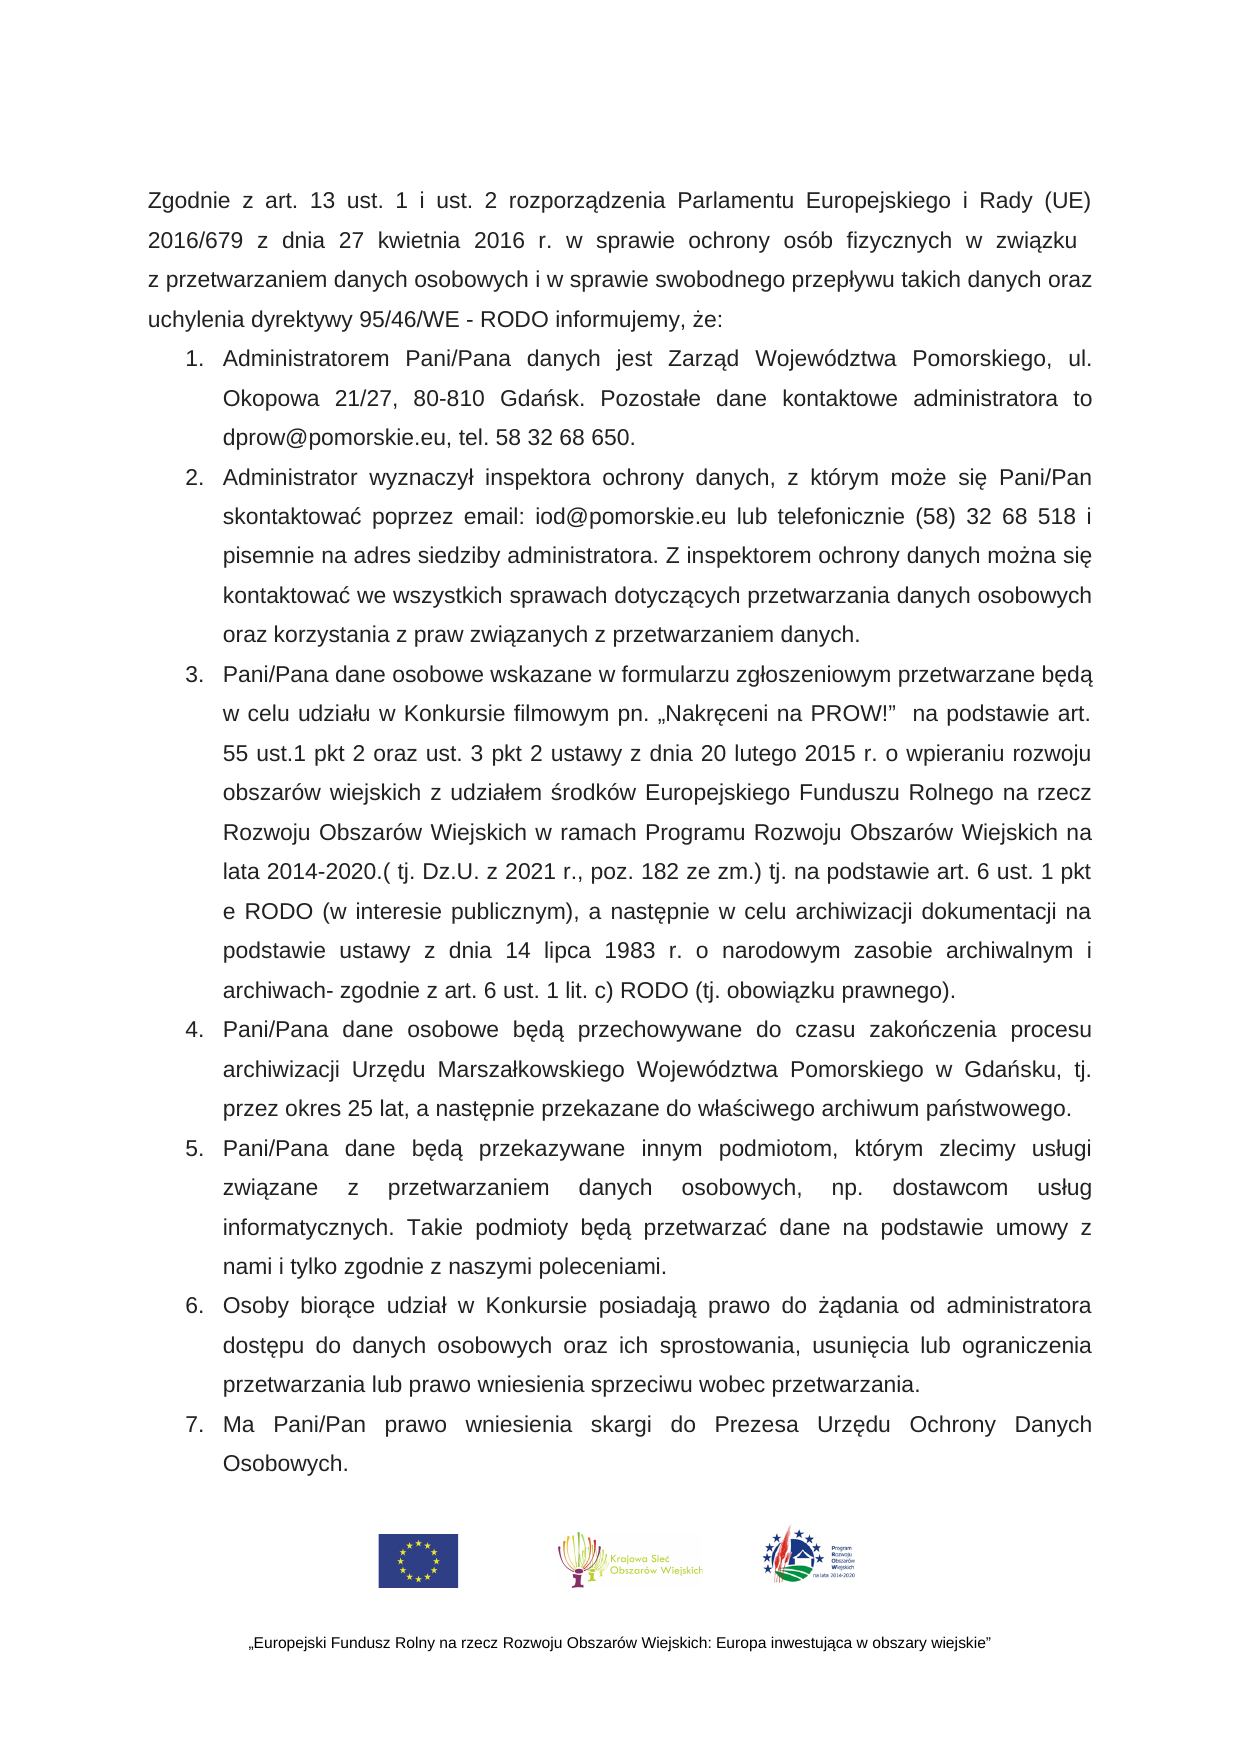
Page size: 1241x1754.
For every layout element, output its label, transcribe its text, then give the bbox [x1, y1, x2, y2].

list Ma Pani/Pan prawo wniesienia skargi do Prezesa Urzędu Ochrony Danych Osobowych. [185, 1411, 1093, 1477]
list Administratorem Pani/Pana danych jest Zarząd Województwa Pomorskiego, ul. Okopowa 21/27, 80-810 Gdańsk. Pozostałe dane kontaktowe administratora to dprow@pomorskie.eu, tel. 58 32 68 650. [185, 345, 1093, 450]
list Pani/Pana dane będą przekazywane innym podmiotom, którym zlecimy usługi związane z przetwarzaniem danych osobowych, np. dostawcom usług informatycznych. Takie podmioty będą przetwarzać dane na podstawie umowy z nami i tylko zgodnie z naszymi poleceniami. [185, 1134, 1093, 1279]
list Osoby biorące udział w Konkursie posiadają prawo do żądania od administratora dostępu do danych osobowych oraz ich sprostowania, usunięcia lub ograniczenia przetwarzania lub prawo wniesienia sprzeciwu wobec przetwarzania. [185, 1292, 1093, 1398]
list Administrator wyznaczył inspektora ochrony danych, z którym może się Pani/Pan skontaktować poprzez email: iod@pomorskie.eu lub telefonicznie (58) 32 68 518 i pisemnie na adres siedziby administratora. Z inspektorem ochrony danych można się kontaktować we wszystkich sprawach dotyczących przetwarzania danych osobowych oraz korzystania z praw związanych z przetwarzaniem danych. [185, 463, 1093, 648]
text Zgodnie z art. 13 ust. 1 i ust. 2 rozporządzenia Parlamentu Europejskiego i Rady (UE) 2016/679 z dnia 27 kwietnia 2016 r. w sprawie ochrony osób fizycznych w związku z przetwarzaniem danych osobowych i w sprawie swobodnego przepływu takich danych oraz uchylenia dyrektywy 95/46/WE - RODO informujemy, że: [148, 187, 1093, 332]
picture [378, 1534, 459, 1588]
picture [558, 1532, 703, 1588]
list Pani/Pana dane osobowe wskazane w formularzu zgłoszeniowym przetwarzane będą w celu udziału w Konkursie filmowym pn. „Nakręceni na PROW!” na podstawie art. 55 ust.1 pkt 2 oraz ust. 3 pkt 2 ustawy z dnia 20 lutego 2015 r. o wpieraniu rozwoju obszarów wiejskich z udziałem środków Europejskiego Funduszu Rolnego na rzecz Rozwoju Obszarów Wiejskich w ramach Programu Rozwoju Obszarów Wiejskich na lata 2014-2020.( tj. Dz.U. z 2021 r., poz. 182 ze zm.) tj. na podstawie art. 6 ust. 1 pkt e RODO (w interesie publicznym), a następnie w celu archiwizacji dokumentacji na podstawie ustawy z dnia 14 lipca 1983 r. o narodowym zasobie archiwalnym i archiwach- zgodnie z art. 6 ust. 1 lit. c) RODO (tj. obowiązku prawnego). [185, 661, 1093, 1003]
picture [758, 1520, 862, 1588]
list Pani/Pana dane osobowe będą przechowywane do czasu zakończenia procesu archiwizacji Urzędu Marszałkowskiego Województwa Pomorskiego w Gdańsku, tj. przez okres 25 lat, a następnie przekazane do właściwego archiwum państwowego. [185, 1016, 1093, 1121]
